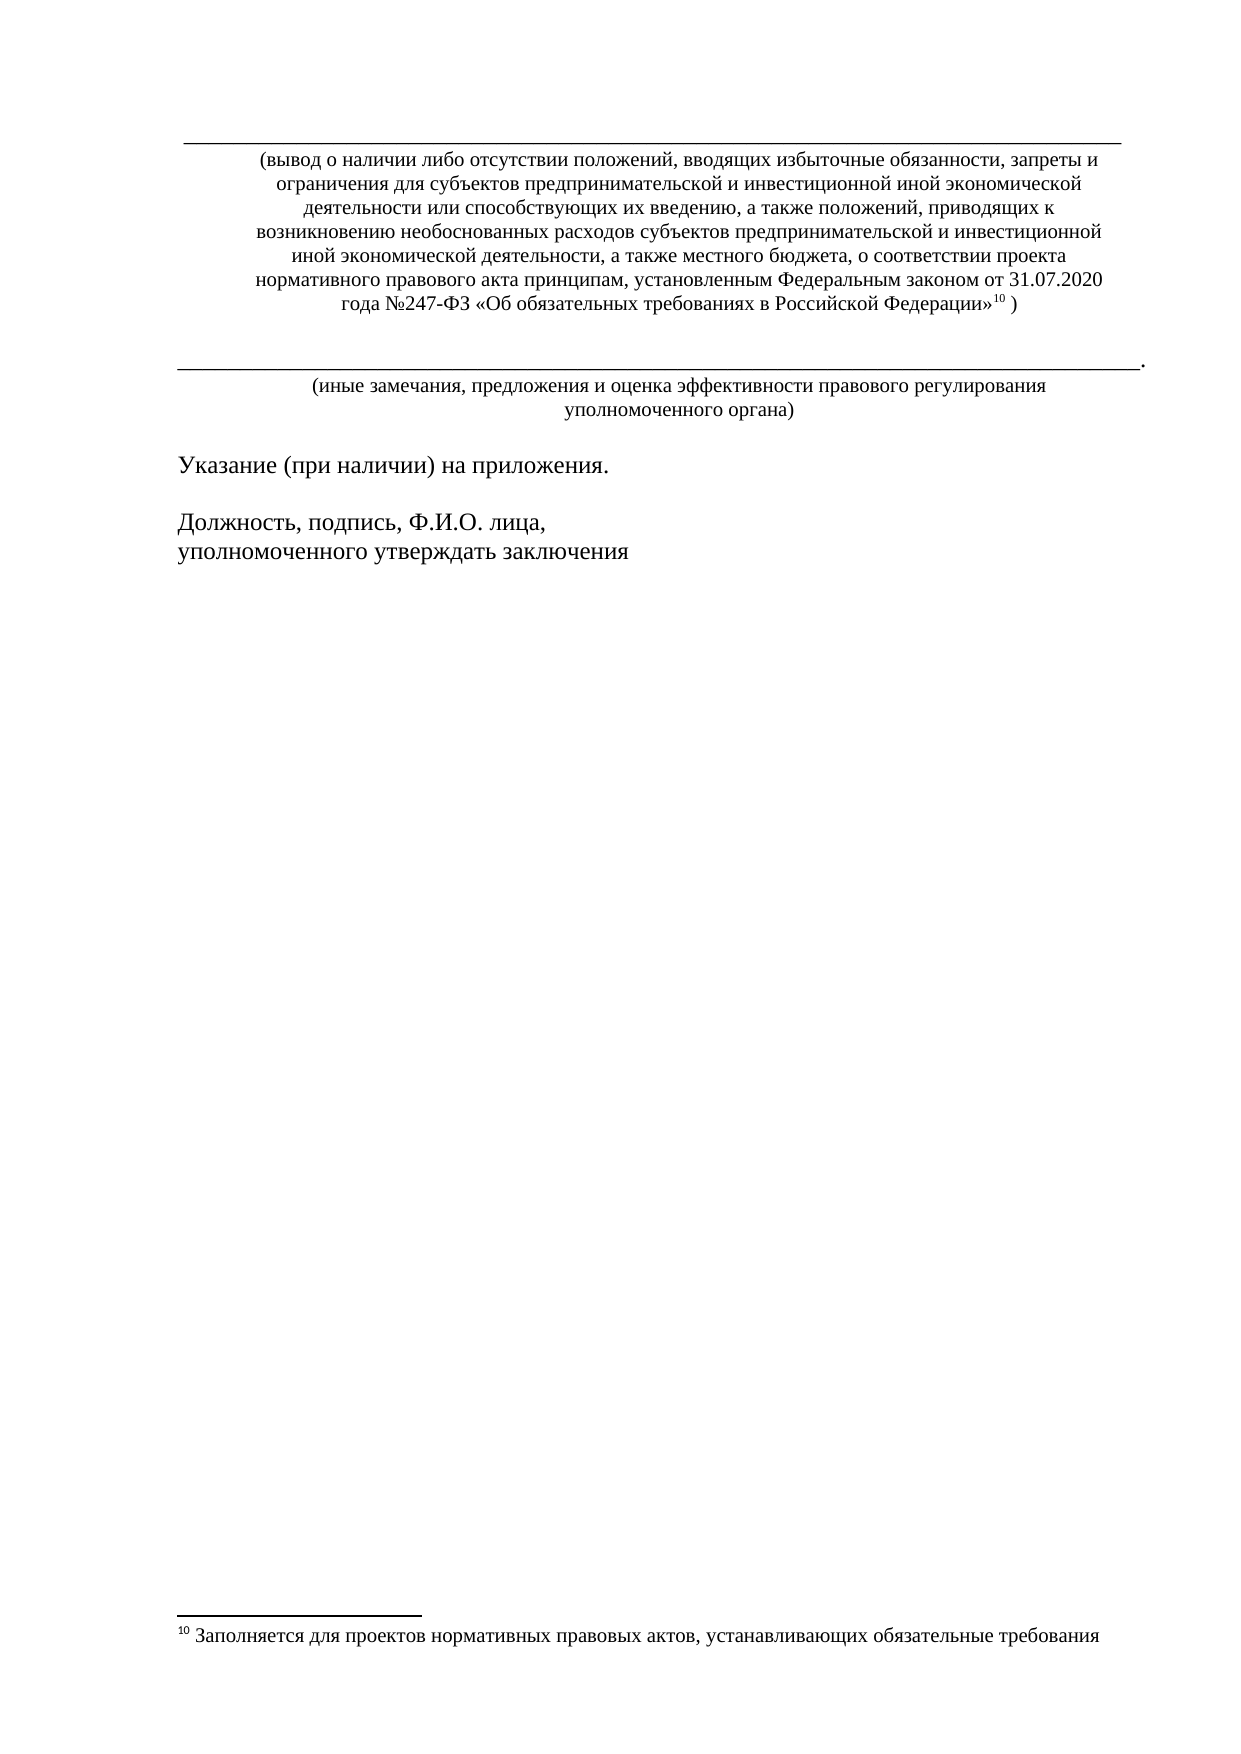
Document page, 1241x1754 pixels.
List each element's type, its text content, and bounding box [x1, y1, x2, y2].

text уполномоченного утверждать заключения [177, 536, 1152, 565]
text (иные замечания, предложения и оценка эффективности правового регулирования уполномоченного органа) [236, 373, 1122, 421]
text _____________________________________________________________________________. [177, 344, 1152, 373]
text (вывод о наличии либо отсутствии положений, вводящих избыточные обязанности, запреты и ограничения для субъектов предпринимательской и инвестиционной иной экономической деятельности или способствующих их введению, а также положений, приводящих к возникновению необоснованных расходов субъектов предпринимательской и инвестиционной иной экономической деятельности, а также местного бюджета, о соответствии проекта нормативного правового акта принципам, установленным Федеральным законом от 31.07.2020 года №247-ФЗ «Об обязательных требованиях в Российской Федерации» ) [236, 147, 1122, 315]
text Должность, подпись, Ф.И.О. лица, [177, 507, 1152, 536]
text Указание (при наличии) на приложения. [177, 450, 1152, 478]
text ___________________________________________________________________________ [177, 118, 1152, 147]
